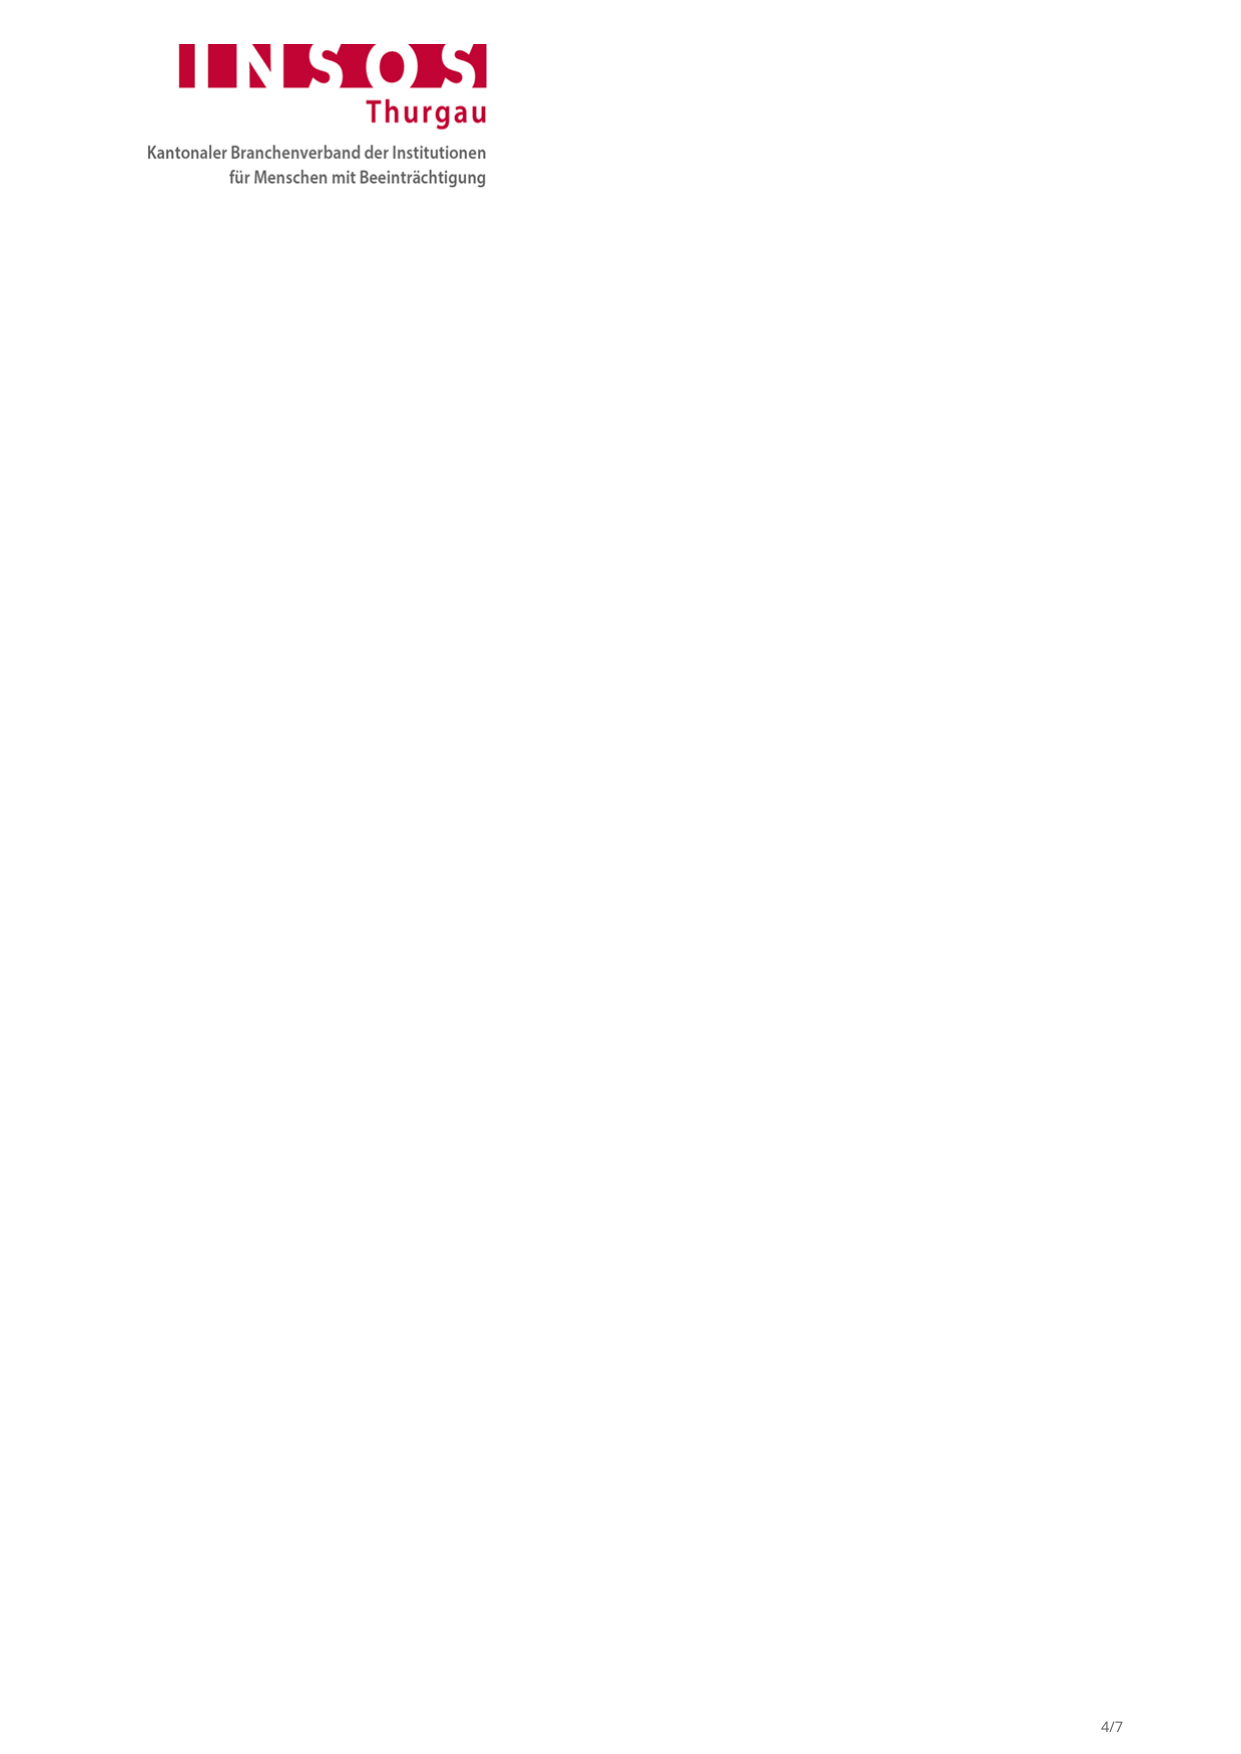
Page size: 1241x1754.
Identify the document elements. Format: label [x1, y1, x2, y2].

picture [147, 44, 487, 188]
